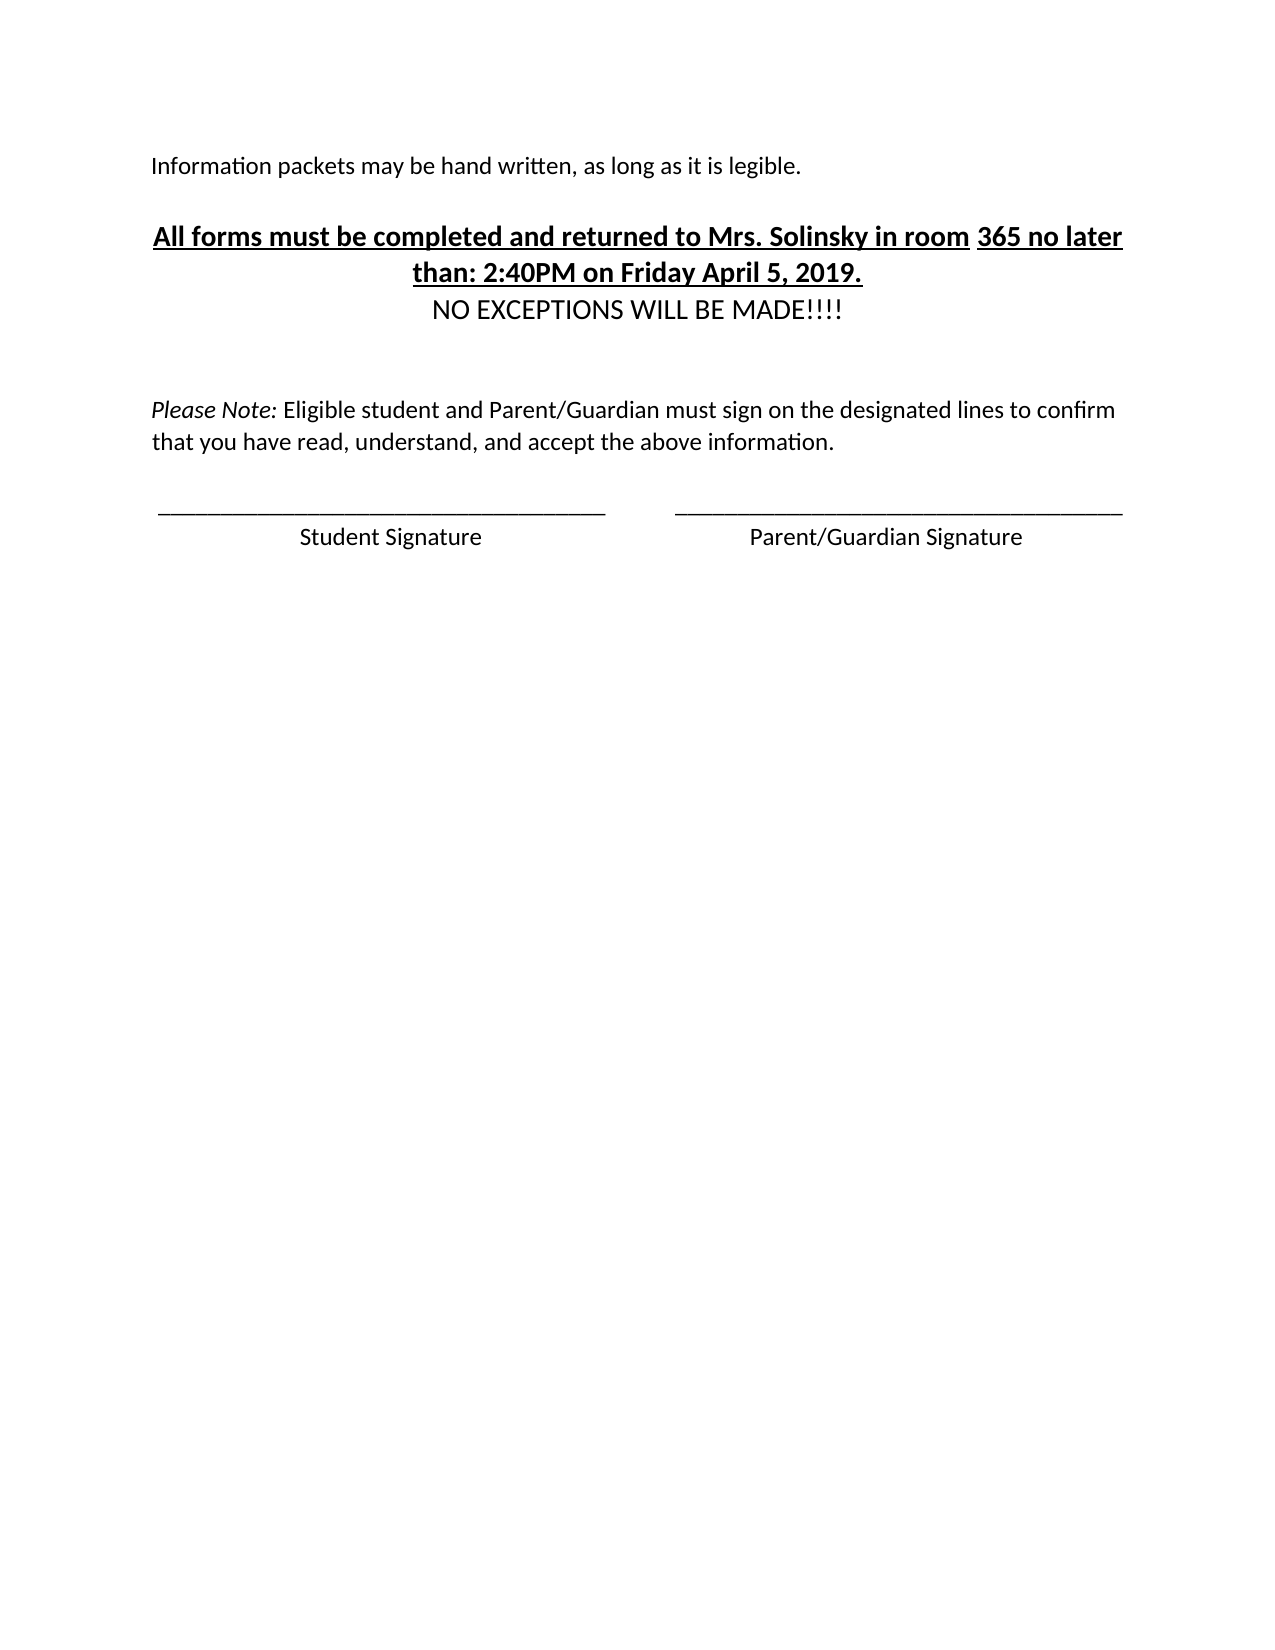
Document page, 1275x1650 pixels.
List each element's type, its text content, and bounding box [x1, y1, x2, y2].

text Information packets may be hand written, as long as it is legible. [151, 150, 1125, 181]
text ____________________________________ ____________________________________ [152, 489, 1125, 519]
text Please Note: Eligible student and Parent/Guardian must sign on the designated lines to confirm that you have read, understand, and accept the above information. [151, 394, 1125, 457]
text All forms must be completed and returned to Mrs. Solinsky in room 365 no later than: 2:40PM on Friday April 5, 2019. [150, 218, 1125, 290]
text NO EXCEPTIONS WILL BE MADE!!!! [150, 291, 1125, 327]
text Student Signature Parent/Guardian Signature [150, 522, 1125, 552]
